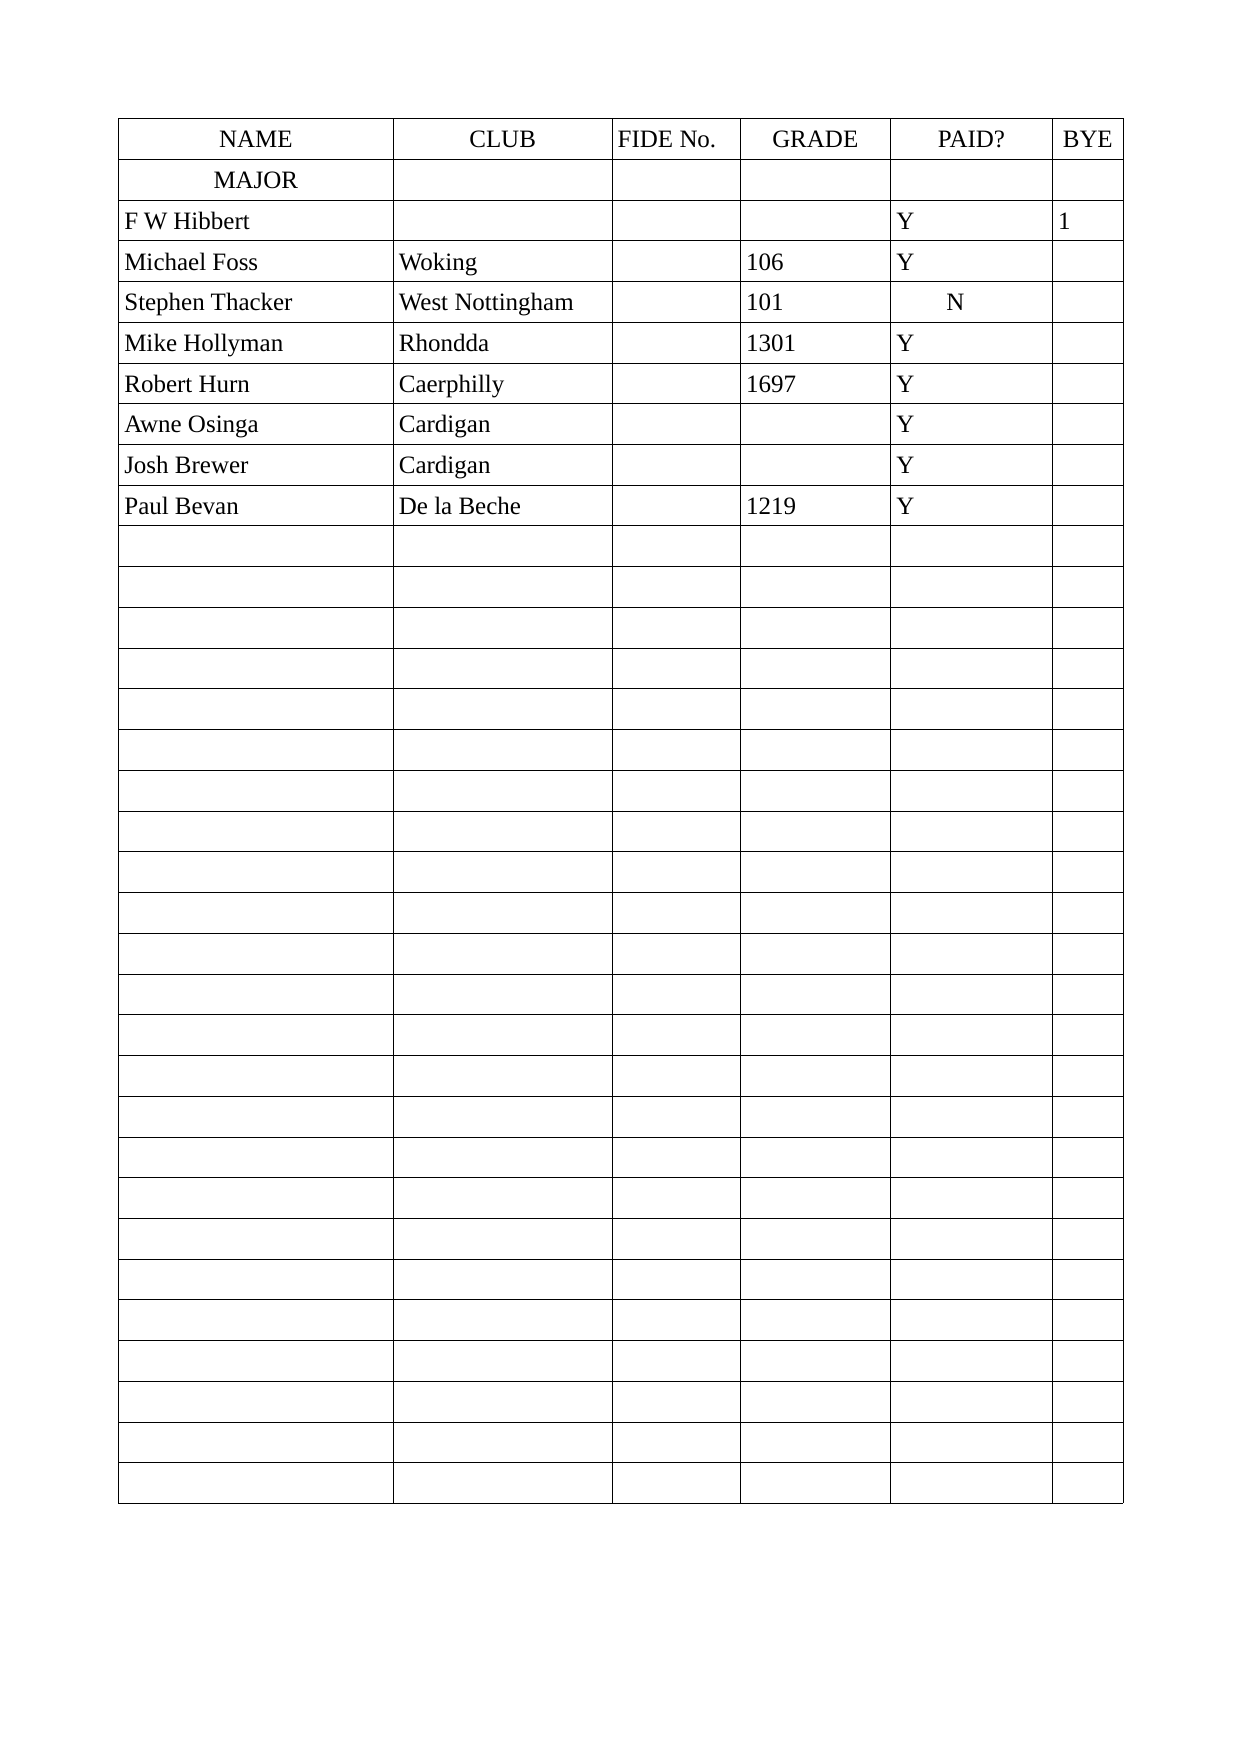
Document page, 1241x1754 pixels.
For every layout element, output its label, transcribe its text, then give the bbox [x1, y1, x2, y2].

table_cell [891, 160, 1052, 199]
table_cell NAME [119, 119, 393, 159]
table_cell 1 [1053, 201, 1123, 240]
table_cell [891, 1015, 1052, 1055]
table_cell [119, 852, 393, 892]
table_cell [394, 812, 612, 851]
table_cell De la Beche [394, 486, 612, 525]
table_cell [394, 1260, 612, 1299]
table_cell [613, 1056, 740, 1096]
table_cell [119, 1341, 393, 1381]
table_cell [1053, 1097, 1123, 1136]
table_cell [1053, 1423, 1123, 1462]
table_cell [741, 567, 890, 607]
table_cell [1053, 241, 1123, 281]
table_cell [119, 1300, 393, 1340]
table_cell [1053, 1300, 1123, 1340]
table_cell [119, 1423, 393, 1462]
table_cell [119, 1056, 393, 1096]
table_cell [891, 689, 1052, 729]
table_cell [741, 852, 890, 892]
table_cell [741, 160, 890, 199]
table_cell Y [891, 404, 1052, 444]
table_cell [394, 649, 612, 688]
table_cell [1053, 567, 1123, 607]
table_cell [613, 608, 740, 648]
table_cell [1053, 730, 1123, 770]
table_cell [1053, 1341, 1123, 1381]
table_cell [394, 526, 612, 566]
table_cell [1053, 852, 1123, 892]
table_cell [613, 160, 740, 199]
table_cell [741, 1463, 890, 1503]
table_cell [891, 975, 1052, 1014]
table_cell [741, 1056, 890, 1096]
table_cell [613, 364, 740, 403]
table_cell [119, 1178, 393, 1218]
table_cell [394, 608, 612, 648]
table_cell [741, 1178, 890, 1218]
table_cell [394, 771, 612, 811]
table_cell [119, 934, 393, 973]
table_cell [741, 404, 890, 444]
table_cell [1053, 1260, 1123, 1299]
table_cell [891, 1178, 1052, 1218]
table_cell [394, 975, 612, 1014]
table_cell [394, 730, 612, 770]
table_cell [1053, 1219, 1123, 1258]
table_cell [741, 1300, 890, 1340]
table_cell [613, 1463, 740, 1503]
table_cell [741, 975, 890, 1014]
table_cell [613, 1015, 740, 1055]
table_cell Y [891, 323, 1052, 362]
table_cell [1053, 649, 1123, 688]
table_cell Cardigan [394, 445, 612, 485]
table_cell [741, 526, 890, 566]
table_cell [891, 771, 1052, 811]
table_cell [891, 649, 1052, 688]
table_cell [741, 1382, 890, 1421]
table_cell [119, 730, 393, 770]
table_cell [741, 1260, 890, 1299]
table_cell [741, 608, 890, 648]
table_cell [891, 934, 1052, 973]
table_cell [891, 1260, 1052, 1299]
table_cell [613, 404, 740, 444]
table_cell Michael Foss [119, 241, 393, 281]
table_cell [741, 1138, 890, 1177]
table_cell [1053, 526, 1123, 566]
table_cell [891, 1382, 1052, 1421]
table_cell [119, 975, 393, 1014]
table_cell [741, 1219, 890, 1258]
table_cell [394, 893, 612, 933]
table_cell [741, 201, 890, 240]
table_cell [394, 1138, 612, 1177]
table_cell [394, 1300, 612, 1340]
table_cell [613, 649, 740, 688]
table_cell [741, 649, 890, 688]
table_cell [1053, 1178, 1123, 1218]
table_cell [891, 608, 1052, 648]
table_cell BYE [1053, 119, 1123, 159]
table_cell [394, 1097, 612, 1136]
table_cell [613, 934, 740, 973]
table_cell PAID? [891, 119, 1052, 159]
table_cell [1053, 445, 1123, 485]
table_cell [1053, 1138, 1123, 1177]
table_cell [891, 1463, 1052, 1503]
table_cell 1219 [741, 486, 890, 525]
table_cell [613, 730, 740, 770]
table_cell 1697 [741, 364, 890, 403]
table_cell [119, 1463, 393, 1503]
table_cell N [891, 282, 1052, 322]
table_cell Robert Hurn [119, 364, 393, 403]
table_cell [891, 526, 1052, 566]
table_cell [1053, 771, 1123, 811]
table_cell [394, 1056, 612, 1096]
table_cell [613, 1260, 740, 1299]
table_cell [613, 1300, 740, 1340]
table_cell [891, 1219, 1052, 1258]
table_cell [119, 689, 393, 729]
table_cell [394, 689, 612, 729]
table_cell [119, 1260, 393, 1299]
table_cell [394, 934, 612, 973]
table_cell [891, 893, 1052, 933]
table_cell [394, 1463, 612, 1503]
table_cell [119, 1097, 393, 1136]
table_cell [891, 1423, 1052, 1462]
table_cell Y [891, 486, 1052, 525]
table_cell 106 [741, 241, 890, 281]
table_cell [613, 771, 740, 811]
table_cell [1053, 486, 1123, 525]
table_cell [1053, 608, 1123, 648]
table_cell Awne Osinga [119, 404, 393, 444]
table_cell [741, 934, 890, 973]
table_cell [613, 241, 740, 281]
table_cell Mike Hollyman [119, 323, 393, 362]
table_cell West Nottingham [394, 282, 612, 322]
table_cell [741, 445, 890, 485]
table_cell [741, 1097, 890, 1136]
table_cell CLUB [394, 119, 612, 159]
table_cell [394, 567, 612, 607]
table_cell Cardigan [394, 404, 612, 444]
table_cell [394, 1423, 612, 1462]
table_cell 101 [741, 282, 890, 322]
table_cell [613, 567, 740, 607]
table_cell [1053, 282, 1123, 322]
table_cell [613, 486, 740, 525]
table_cell [891, 1300, 1052, 1340]
table_cell [741, 730, 890, 770]
table_cell [613, 1423, 740, 1462]
table_cell [119, 526, 393, 566]
table_cell [891, 852, 1052, 892]
table_cell [1053, 364, 1123, 403]
table_cell Y [891, 364, 1052, 403]
table_cell [119, 649, 393, 688]
table_cell Rhondda [394, 323, 612, 362]
table_cell [741, 771, 890, 811]
table_cell [119, 1382, 393, 1421]
table_cell [741, 1015, 890, 1055]
table_cell [394, 1219, 612, 1258]
table_cell [394, 1178, 612, 1218]
table_cell [119, 771, 393, 811]
table_cell [394, 160, 612, 199]
table_cell [1053, 893, 1123, 933]
table_cell [119, 1015, 393, 1055]
table_cell [613, 1138, 740, 1177]
table_cell [741, 893, 890, 933]
table_cell [891, 812, 1052, 851]
table_cell [741, 689, 890, 729]
table_cell [119, 1138, 393, 1177]
table_cell [613, 689, 740, 729]
table_cell [891, 1138, 1052, 1177]
table_cell [394, 1382, 612, 1421]
table_cell [613, 1178, 740, 1218]
table_cell [119, 893, 393, 933]
table_cell [891, 1056, 1052, 1096]
table_cell [741, 1423, 890, 1462]
table_cell Stephen Thacker [119, 282, 393, 322]
table_cell Paul Bevan [119, 486, 393, 525]
table_cell [613, 893, 740, 933]
table_cell [741, 812, 890, 851]
table_cell [1053, 1382, 1123, 1421]
table_cell [394, 1015, 612, 1055]
table_cell F W Hibbert [119, 201, 393, 240]
table_cell [613, 812, 740, 851]
table_cell [613, 445, 740, 485]
table_cell Josh Brewer [119, 445, 393, 485]
table_cell [613, 1341, 740, 1381]
table_cell [394, 201, 612, 240]
table_cell [1053, 689, 1123, 729]
table_cell [1053, 975, 1123, 1014]
table_cell MAJOR [119, 160, 393, 199]
table_cell FIDE No. [613, 119, 740, 159]
table_cell [1053, 1463, 1123, 1503]
table_cell [119, 812, 393, 851]
table_cell [741, 1341, 890, 1381]
table_cell [613, 975, 740, 1014]
table_cell Y [891, 241, 1052, 281]
table_cell [1053, 323, 1123, 362]
table_cell [613, 1382, 740, 1421]
table_cell [1053, 160, 1123, 199]
table_cell [1053, 934, 1123, 973]
table_cell GRADE [741, 119, 890, 159]
table_cell Y [891, 445, 1052, 485]
table_cell Woking [394, 241, 612, 281]
table_cell [613, 852, 740, 892]
table_cell [891, 567, 1052, 607]
table_cell [119, 567, 393, 607]
table_cell [891, 1341, 1052, 1381]
table_cell [613, 526, 740, 566]
table_cell [1053, 1015, 1123, 1055]
table_cell [891, 1097, 1052, 1136]
table_cell [613, 1219, 740, 1258]
table_cell [1053, 1056, 1123, 1096]
table_cell [1053, 404, 1123, 444]
table_cell Caerphilly [394, 364, 612, 403]
table_cell [891, 730, 1052, 770]
table_cell [119, 1219, 393, 1258]
table_cell [613, 1097, 740, 1136]
table_cell [394, 852, 612, 892]
table_cell 1301 [741, 323, 890, 362]
table_cell [613, 323, 740, 362]
table_cell Y [891, 201, 1052, 240]
table_cell [613, 282, 740, 322]
table_cell [119, 608, 393, 648]
table_cell [613, 201, 740, 240]
table_cell [394, 1341, 612, 1381]
table_cell [1053, 812, 1123, 851]
